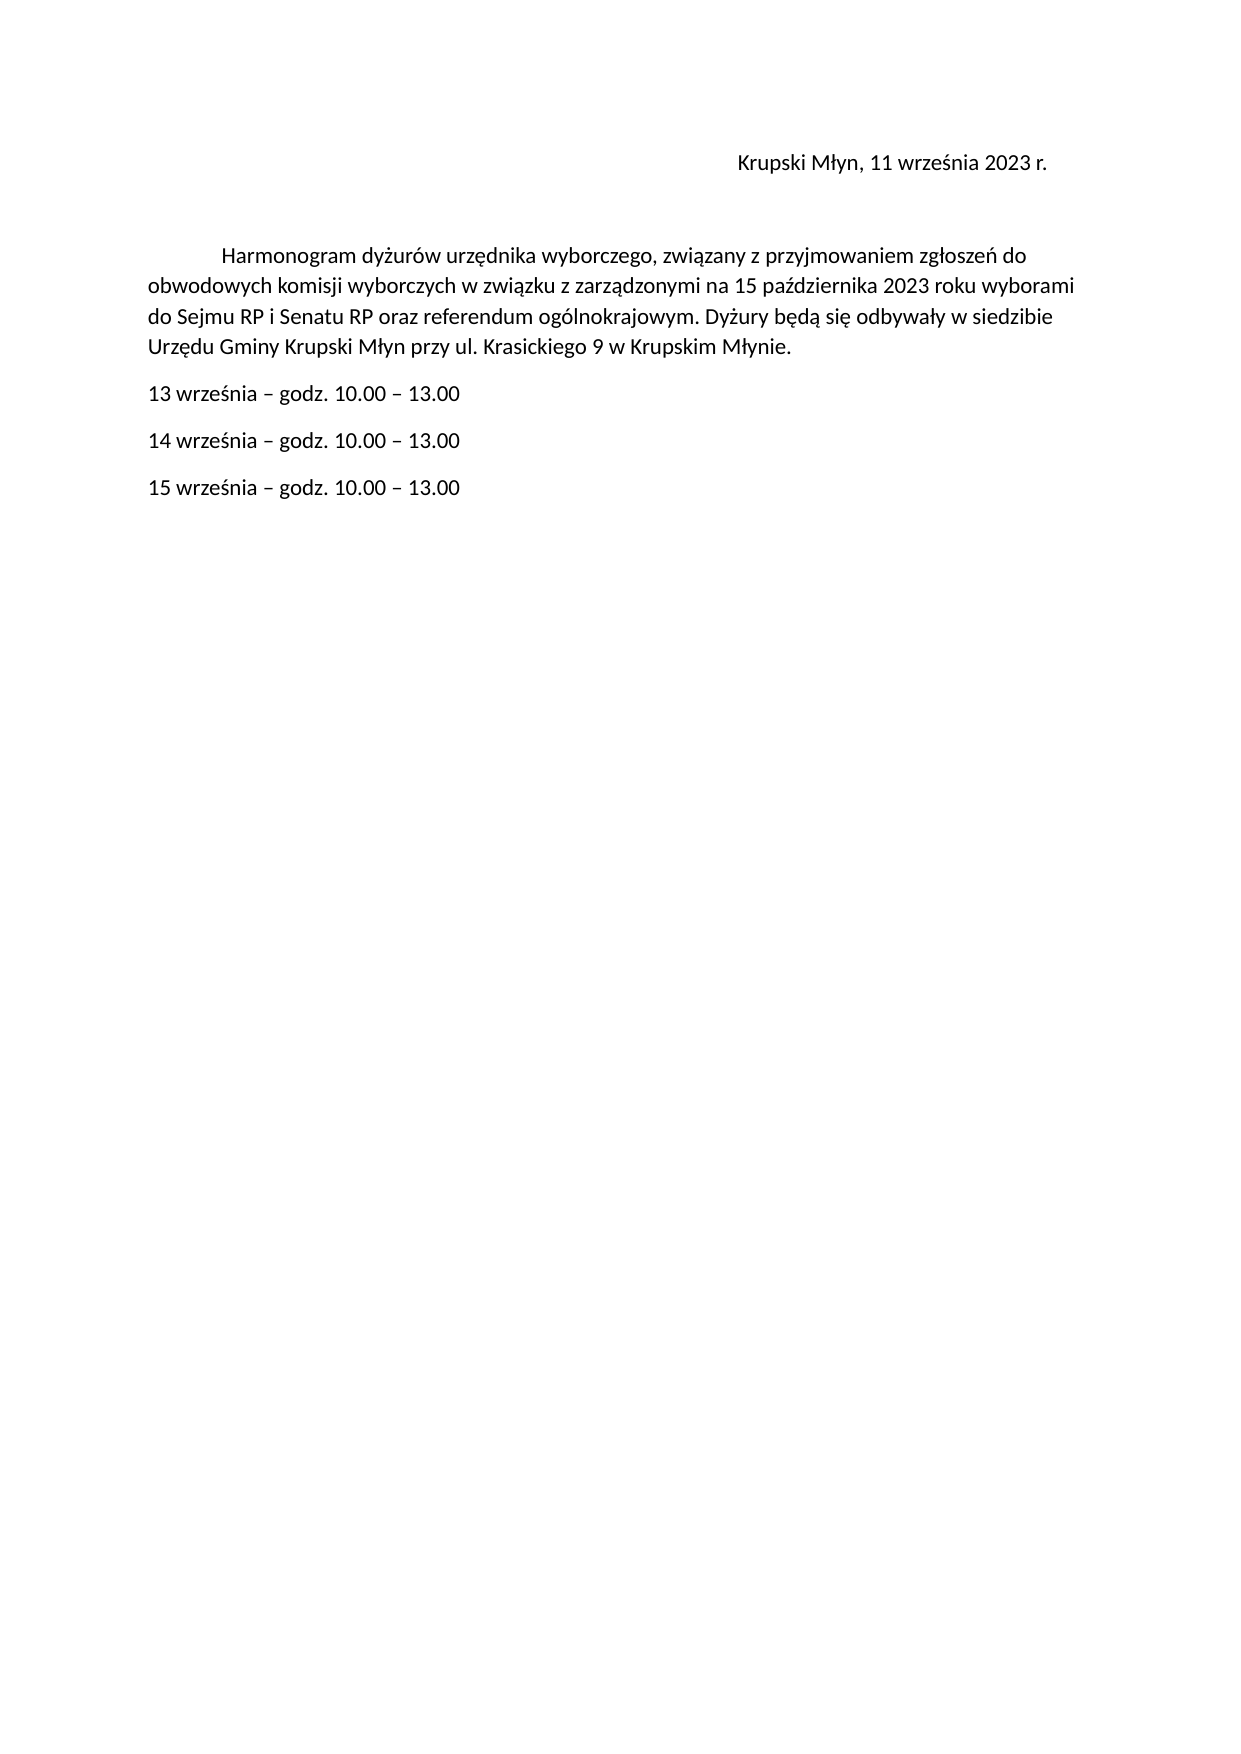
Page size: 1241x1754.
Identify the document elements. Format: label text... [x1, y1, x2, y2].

text 14 września – godz. 10.00 – 13.00 [148, 426, 1093, 454]
text 13 września – godz. 10.00 – 13.00 [148, 379, 1093, 407]
text Krupski Młyn, 11 września 2023 r. [664, 148, 1093, 176]
text 15 września – godz. 10.00 – 13.00 [148, 473, 1093, 501]
text Harmonogram dyżurów urzędnika wyborczego, związany z przyjmowaniem zgłoszeń do obwodowych komisji wyborczych w związku z zarządzonymi na 15 października 2023 roku wyborami do Sejmu RP i Senatu RP oraz referendum ogólnokrajowym. Dyżury będą się odbywały w siedzibie Urzędu Gminy Krupski Młyn przy ul. Krasickiego 9 w Krupskim Młynie. [148, 241, 1093, 360]
